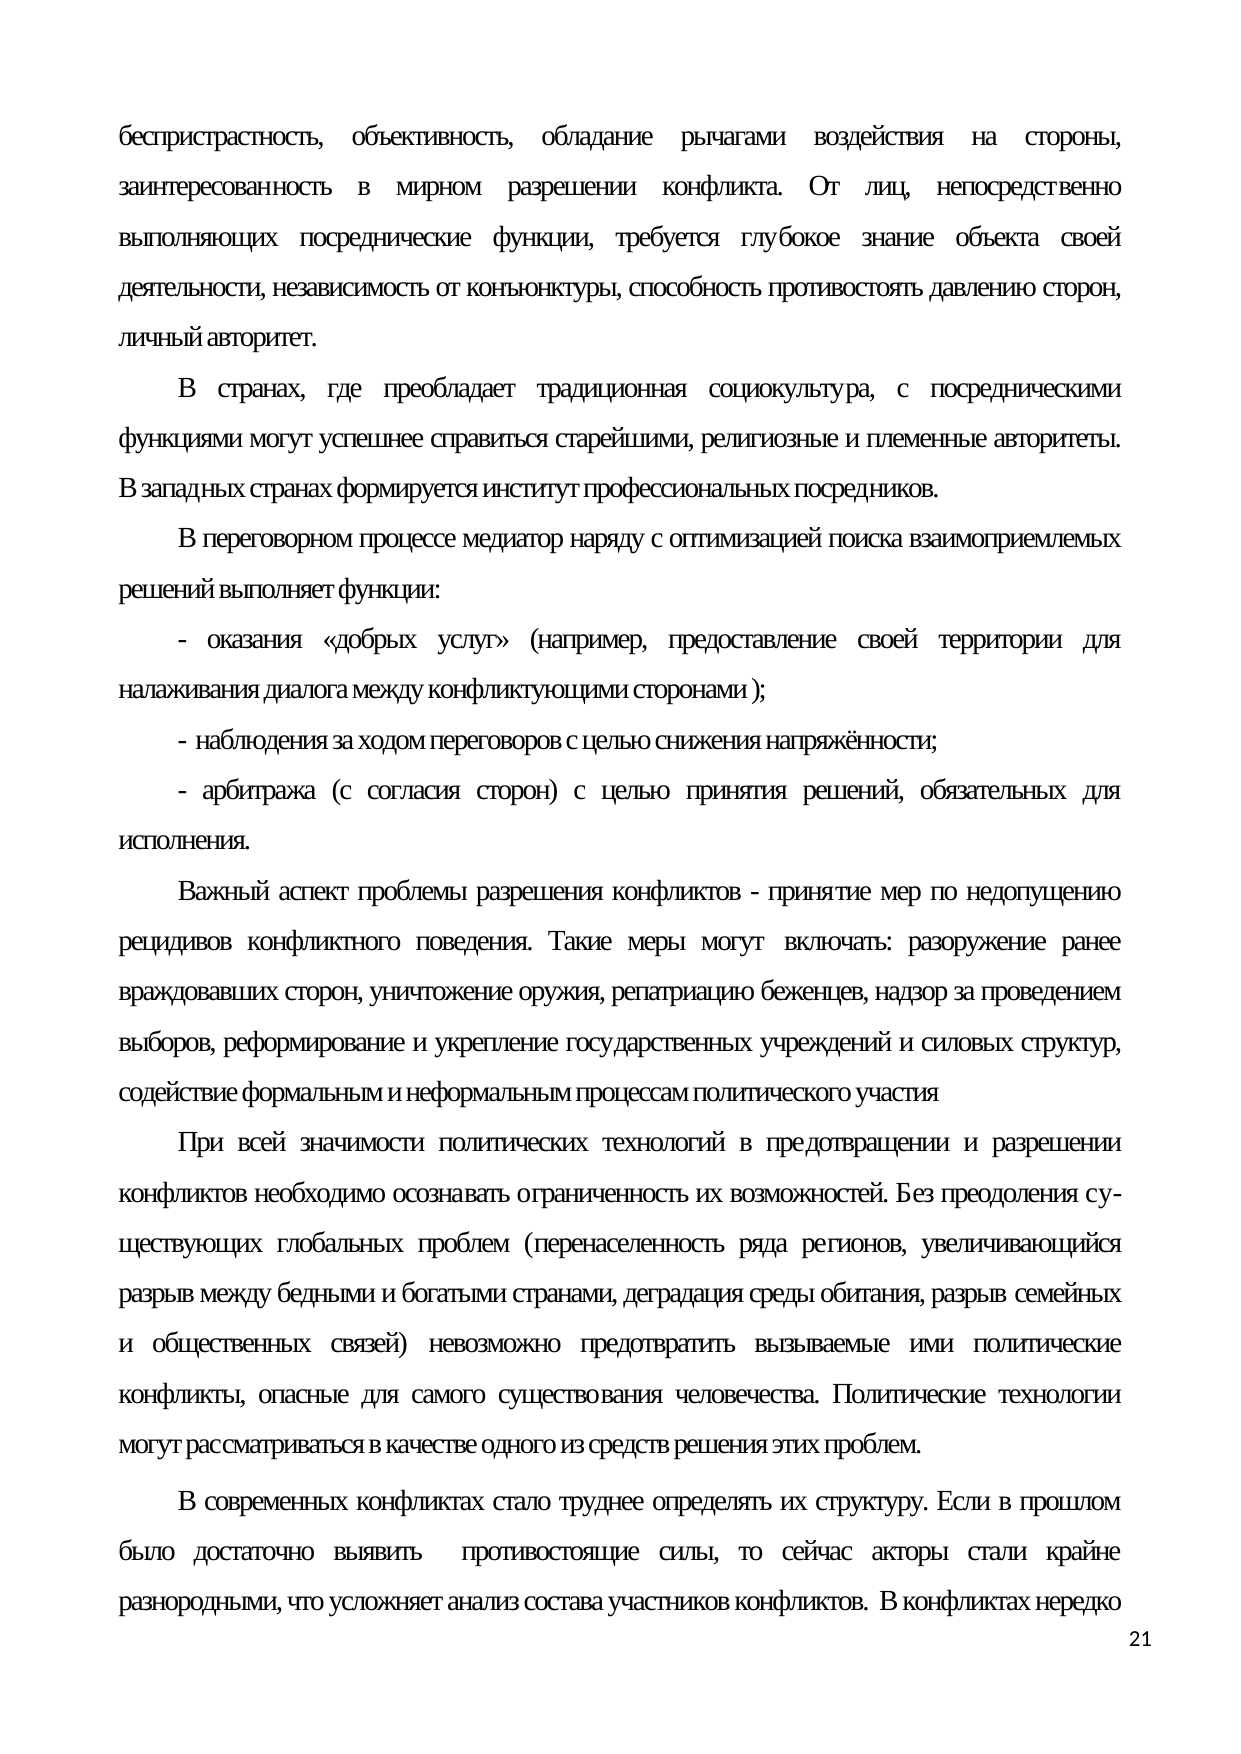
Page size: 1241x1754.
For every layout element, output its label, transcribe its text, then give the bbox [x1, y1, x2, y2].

text - оказания «добрых услуг» (например, предоставление своей территории для налаживания диалога между конфликтующими сторонами ); [118, 621, 1122, 705]
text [118, 1483, 1122, 1617]
text При всей значимости политических технологий в предотвращении и разрешении конфликтов необходимо осознавать ограниченность их возможностей. Без преодоления существующих глобальных проблем (перенаселенность ряда регионов, увеличивающийся разрыв между бедными и богатыми странами, деградация среды обитания, разрыв семейных и общественных связей) невозможно предотвратить вызываемые ими политические конфликты, опасные для самого существования человечества. Политические технологии могут рассматриваться в качестве одного из средств решения этих проблем. [118, 1124, 1122, 1460]
text - наблюдения за ходом переговоров с целью снижения напряжённости; [118, 722, 1122, 755]
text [118, 118, 1122, 353]
text В странах, где преобладает традиционная социокультура, с посредническими функциями могут успешнее справиться старейшими, религиозные и племенные авторитеты. В западных странах формируется институт профессиональных посредников. [118, 370, 1122, 504]
text - арбитража (с согласия сторон) с целью принятия решений, обязательных для исполнения. [118, 772, 1122, 856]
text Важный аспект проблемы разрешения конфликтов - принятие мер по недопущению рецидивов конфликтного поведения. Такие меры могут включать: разоружение ранее враждовавших сторон, уничтожение оружия, репатриацию беженцев, надзор за проведением выборов, реформирование и укрепление государственных учреждений и силовых структур, содействие формальным и неформальным процессам политического участия [118, 873, 1122, 1108]
text В переговорном процессе медиатор наряду с оптимизацией поиска взаимоприемлемых решений выполняет функции: [118, 521, 1122, 604]
